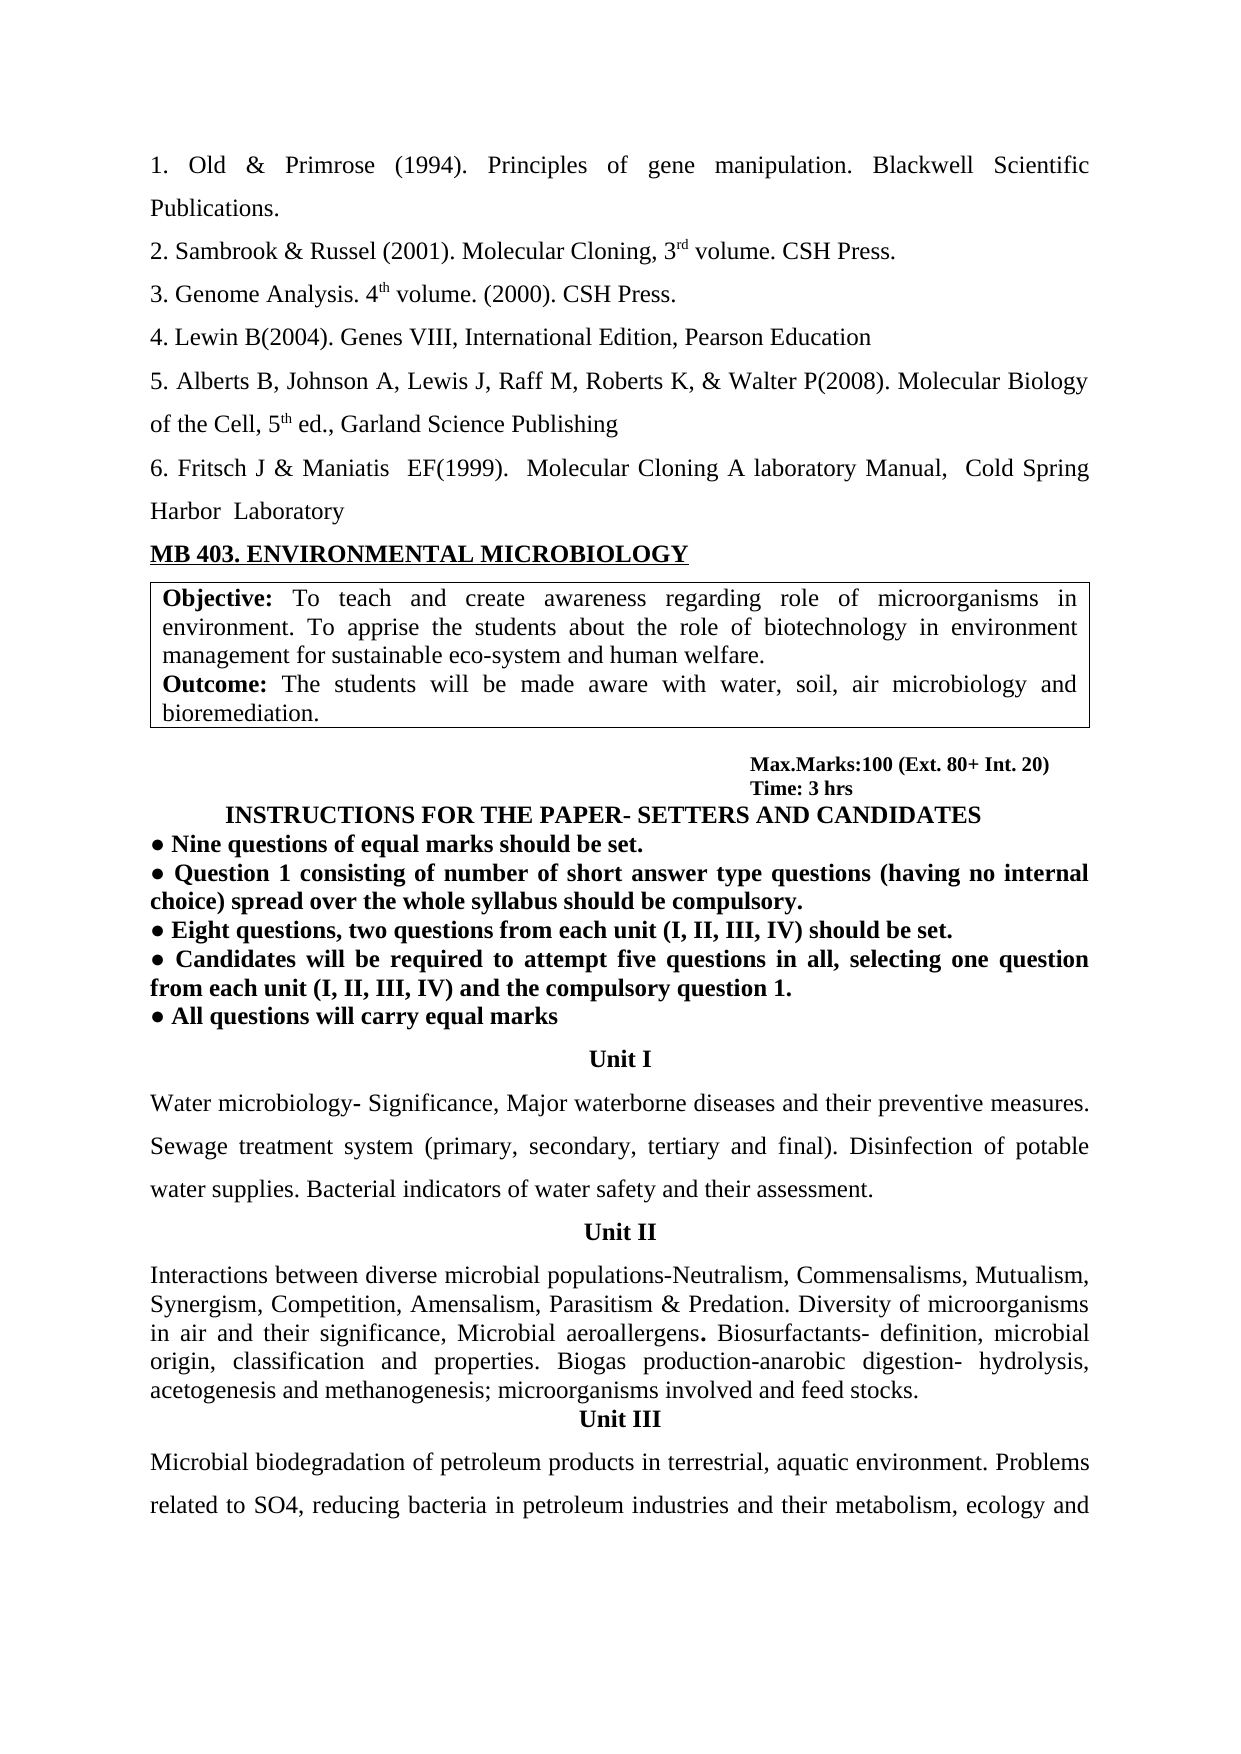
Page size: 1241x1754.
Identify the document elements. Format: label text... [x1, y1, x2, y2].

text Water microbiology- Significance, Major waterborne diseases and their preventive measures. Sewage treatment system (primary, secondary, tertiary and final). Disinfection of potable water supplies. Bacterial indicators of water safety and their assessment. [150, 1088, 1090, 1203]
table_header Objective: To teach and create awareness regarding role of microorganisms in environment. To apprise the students about the role of biotechnology in environment management for sustainable eco-system and human welfare. Outcome: The students will be made aware with water, soil, air microbiology and bioremediation. [151, 583, 1089, 727]
text ● All questions will carry equal marks [150, 1001, 1090, 1030]
text 3. Genome Analysis. 4th volume. (2000). CSH Press. [150, 279, 1090, 308]
text 1. Old & Primrose (1994). Principles of gene manipulation. Blackwell Scientific Publications. [150, 150, 1090, 222]
text 4. Lewin B(2004). Genes VIII, International Edition, Pearson Education [150, 322, 1090, 351]
text 6. Fritsch J & Maniatis EF(1999). Molecular Cloning A laboratory Manual, Cold Spring Harbor Laboratory [150, 453, 1090, 524]
text ● Nine questions of equal marks should be set. [150, 829, 1090, 858]
text Max.Marks:100 (Ext. 80+ Int. 20) [750, 752, 1090, 776]
text INSTRUCTIONS FOR THE PAPER- SETTERS AND CANDIDATES [150, 800, 1090, 829]
text Interactions between diverse microbial populations-Neutralism, Commensalisms, Mutualism, Synergism, Competition, Amensalism, Parasitism & Predation. Diversity of microorganisms in air and their significance, Microbial aeroallergens. Biosurfactants- definition, microbial origin, classification and properties. Biogas production-anarobic digestion- hydrolysis, acetogenesis and methanogenesis; microorganisms involved and feed stocks. [150, 1260, 1090, 1404]
text Unit III [150, 1404, 1090, 1433]
text 2. Sambrook & Russel (2001). Molecular Cloning, 3rd volume. CSH Press. [150, 236, 1090, 265]
text ● Candidates will be required to attempt five questions in all, selecting one question from each unit (I, II, III, IV) and the compulsory question 1. [150, 944, 1090, 1001]
text Time: 3 hrs [675, 776, 1090, 800]
text ● Question 1 consisting of number of short answer type questions (having no internal choice) spread over the whole syllabus should be compulsory. [150, 858, 1090, 915]
text MB 403. ENVIRONMENTAL MICROBIOLOGY [150, 539, 1090, 568]
text 5. Alberts B, Johnson A, Lewis J, Raff M, Roberts K, & Walter P(2008). Molecular Biology of the Cell, 5th ed., Garland Science Publishing [150, 366, 1090, 438]
text Unit II [150, 1217, 1090, 1246]
text ● Eight questions, two questions from each unit (I, II, III, IV) should be set. [150, 915, 1090, 944]
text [150, 1447, 1090, 1519]
text Unit I [150, 1044, 1090, 1073]
